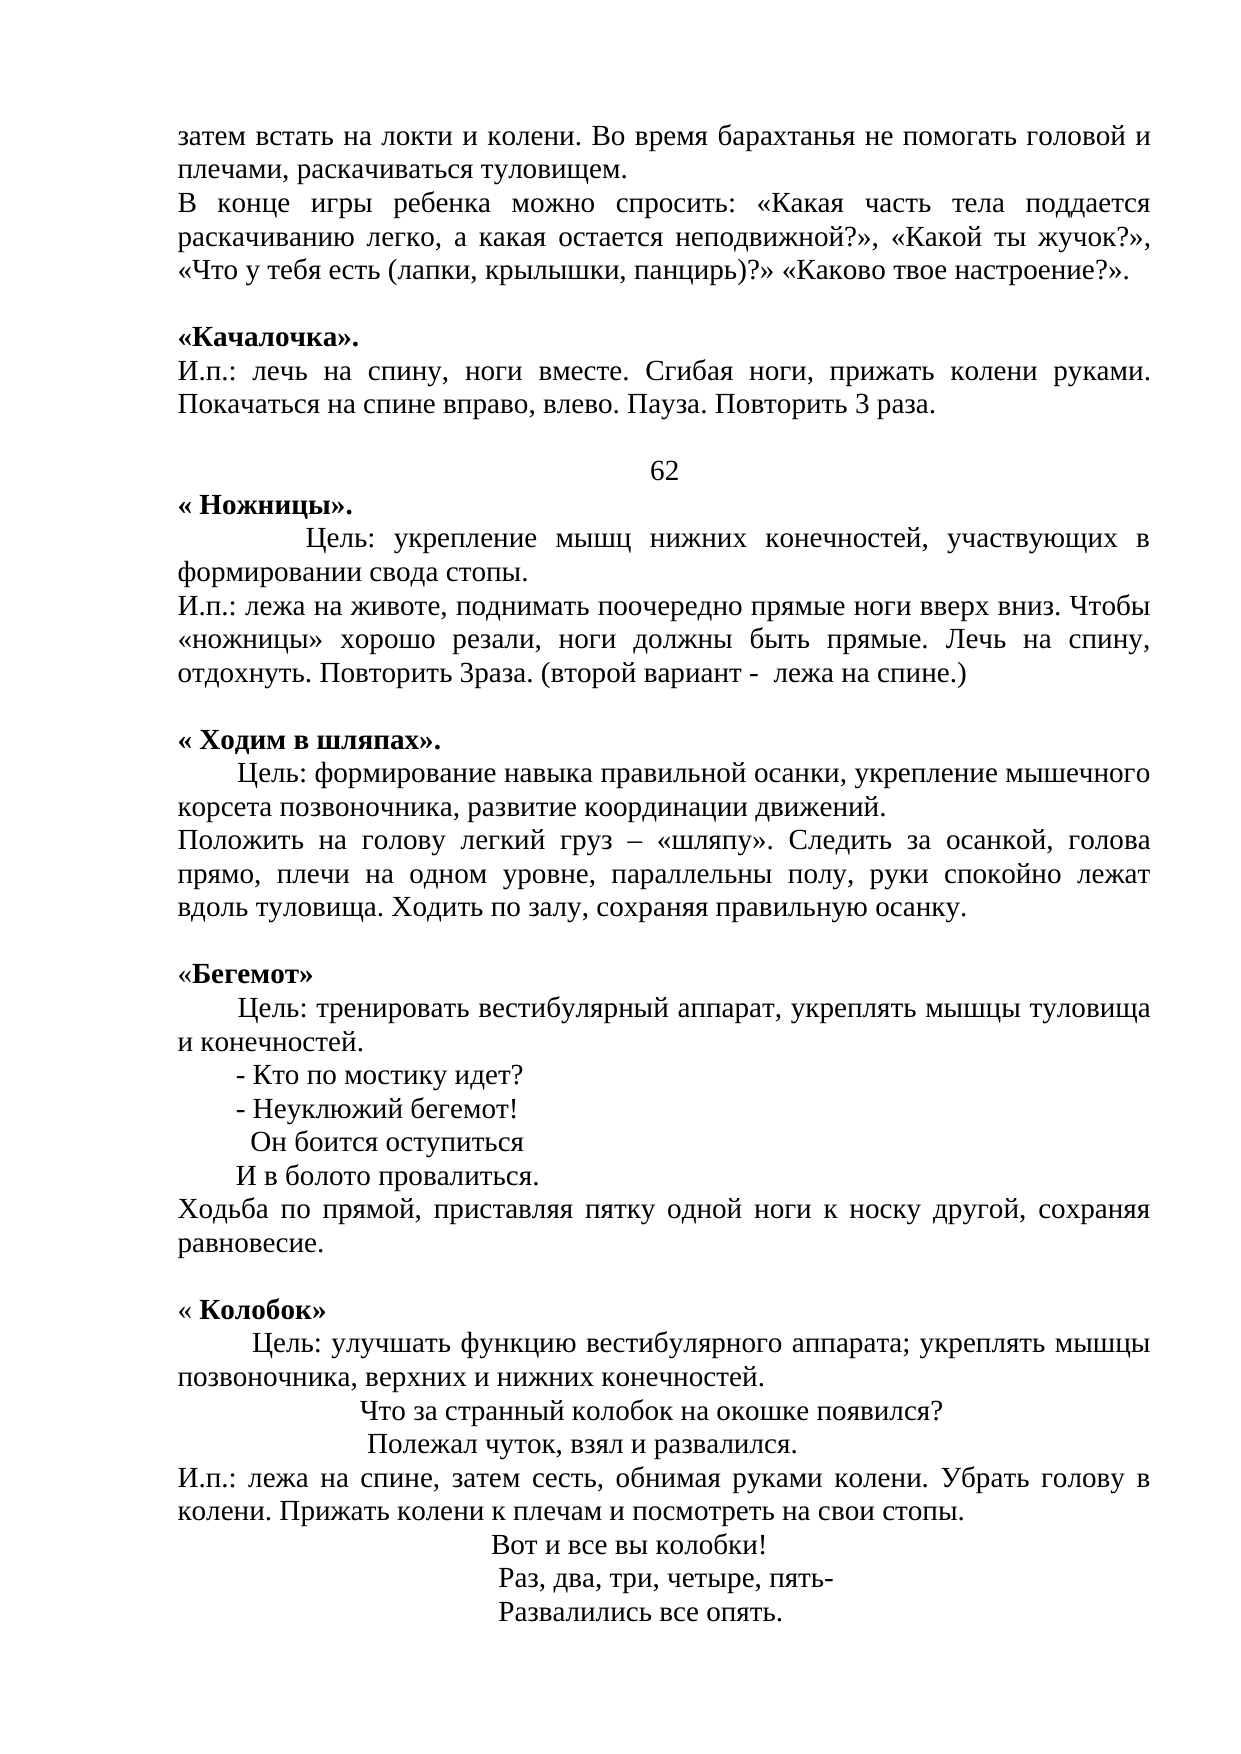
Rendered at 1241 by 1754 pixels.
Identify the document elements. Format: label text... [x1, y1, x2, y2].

text Ходьба по прямой, приставляя пятку одной ноги к носку другой, сохраняя равновесие. [177, 1191, 1152, 1258]
text Что за странный колобок на окошке появился? [177, 1393, 1152, 1426]
text Развалились все опять. [177, 1594, 1152, 1627]
text 62 [177, 453, 1152, 487]
text Он боится оступиться [177, 1124, 1152, 1158]
text И.п.: лежа на спине, затем сесть, обнимая руками колени. Убрать голову в колени. Прижать колени к плечам и посмотреть на свои стопы. [177, 1460, 1152, 1527]
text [177, 118, 1152, 185]
text И в болото провалиться. [177, 1158, 1152, 1191]
text И.п.: лечь на спину, ноги вместе. Сгибая ноги, прижать колени руками. Покачаться на спине вправо, влево. Пауза. Повторить 3 раза. [177, 353, 1152, 420]
text Цель: укрепление мышц нижних конечностей, участвующих в формировании свода стопы. [177, 521, 1152, 588]
text « Ходим в шляпах». [177, 722, 1152, 755]
text И.п.: лежа на животе, поднимать поочередно прямые ноги вверх вниз. Чтобы «ножницы» хорошо резали, ноги должны быть прямые. Лечь на спину, отдохнуть. Повторить 3раза. (второй вариант - лежа на спине.) [177, 588, 1152, 688]
text Вот и все вы колобки! [177, 1527, 1152, 1560]
text Цель: тренировать вестибулярный аппарат, укреплять мышцы туловища и конечностей. [177, 990, 1152, 1057]
text - Кто по мостику идет? [177, 1057, 1152, 1091]
text Полежал чуток, взял и развалился. [177, 1426, 1152, 1460]
text - Неуклюжий бегемот! [177, 1091, 1152, 1124]
text « Колобок» [177, 1292, 1152, 1326]
text Раз, два, три, четыре, пять- [177, 1560, 1152, 1594]
text «Бегемот» [177, 957, 1152, 990]
text Цель: улучшать функцию вестибулярного аппарата; укреплять мышцы позвоночника, верхних и нижних конечностей. [177, 1326, 1152, 1393]
text Цель: формирование навыка правильной осанки, укрепление мышечного корсета позвоночника, развитие координации движений. [177, 755, 1152, 822]
text Положить на голову легкий груз – «шляпу». Следить за осанкой, голова прямо, плечи на одном уровне, параллельны полу, руки спокойно лежат вдоль туловища. Ходить по залу, сохраняя правильную осанку. [177, 822, 1152, 923]
text « Ножницы». [177, 487, 1152, 521]
text «Качалочка». [177, 319, 1152, 353]
text В конце игры ребенка можно спросить: «Какая часть тела поддается раскачиванию легко, а какая остается неподвижной?», «Какой ты жучок?», «Что у тебя есть (лапки, крылышки, панцирь)?» «Каково твое настроение?». [177, 185, 1152, 286]
